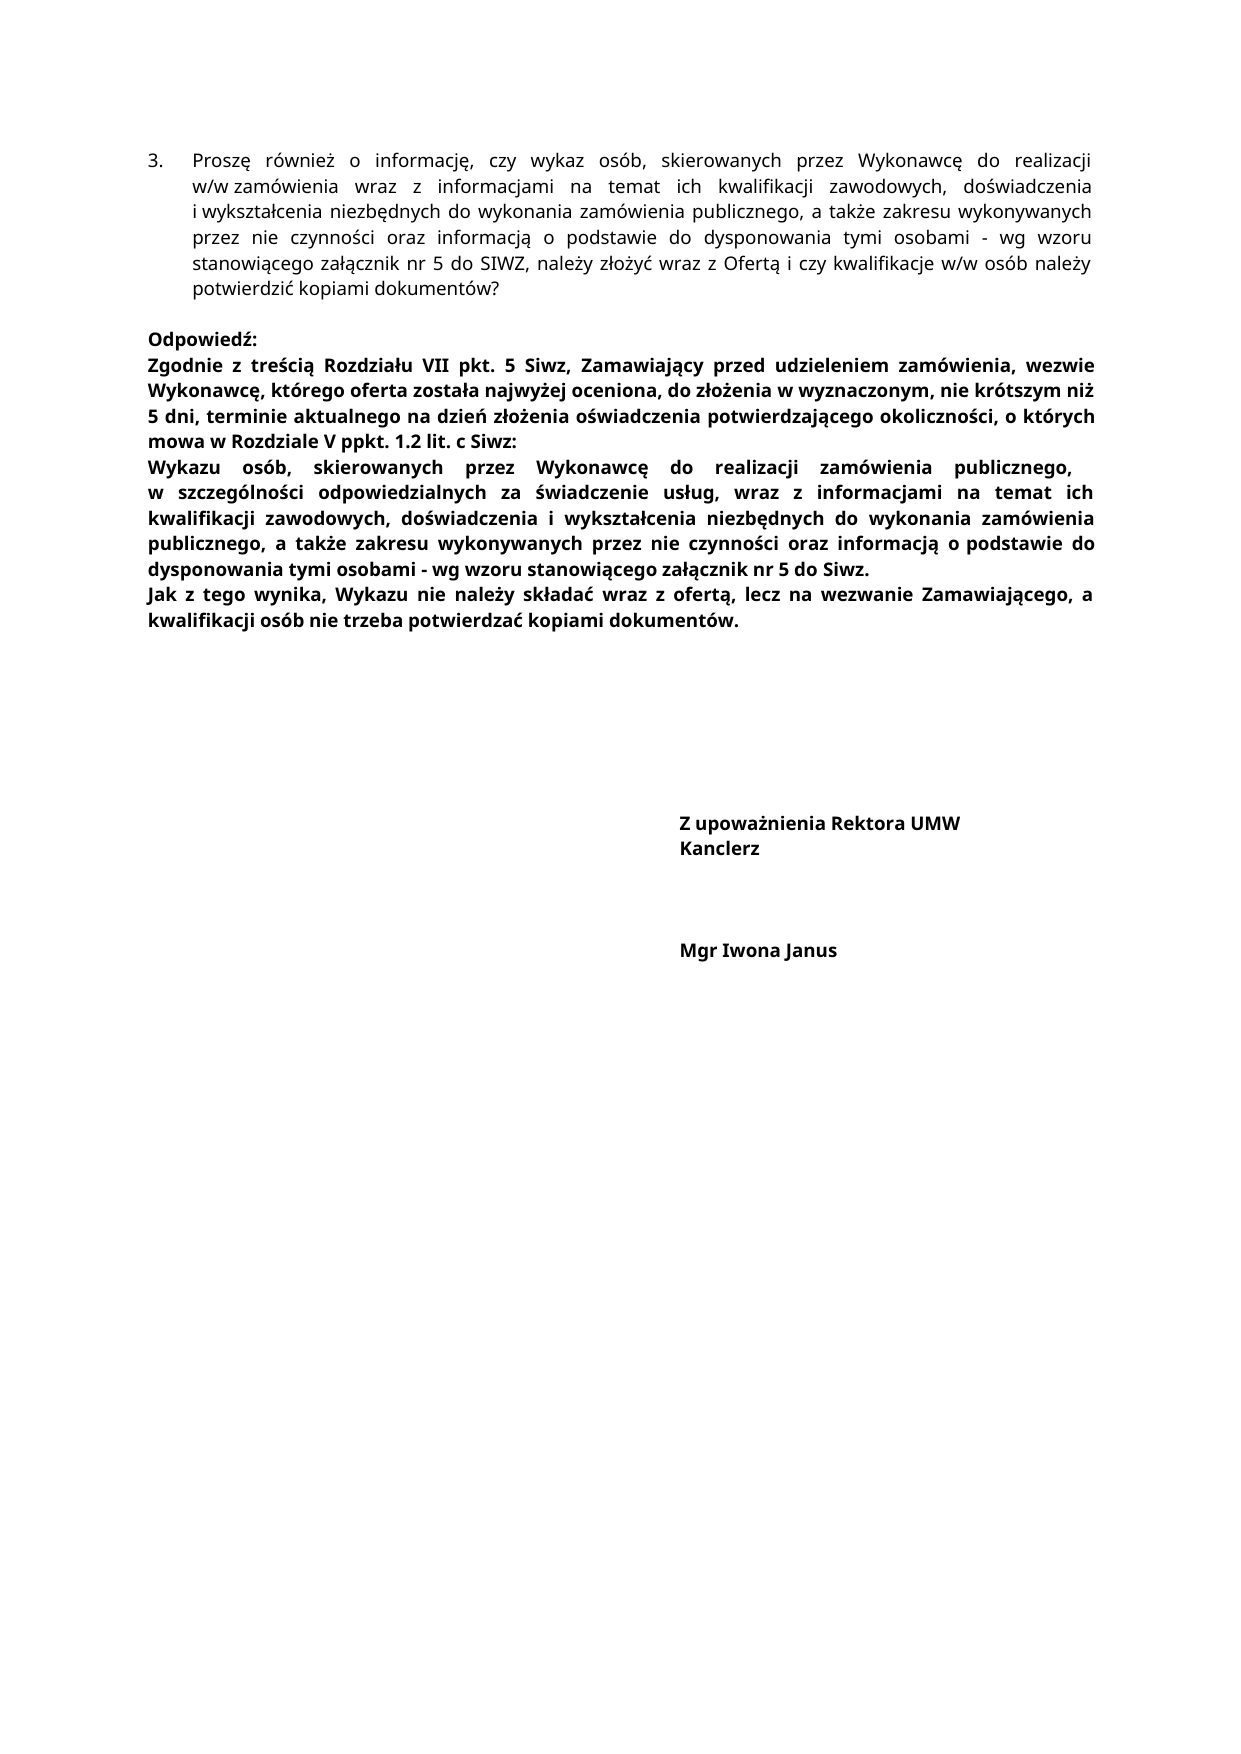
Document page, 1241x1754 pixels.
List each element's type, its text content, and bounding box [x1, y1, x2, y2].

text Jak z tego wynika, Wykazu nie należy składać wraz z ofertą, lecz na wezwanie Zamawiającego, a kwalifikacji osób nie trzeba potwierdzać kopiami dokumentów. [148, 582, 1095, 633]
text Odpowiedź: [148, 326, 1093, 352]
text Zgodnie z treścią Rozdziału VII pkt. 5 Siwz, Zamawiający przed udzieleniem zamówienia, wezwie Wykonawcę, którego oferta została najwyżej oceniona, do złożenia w wyznaczonym, nie krótszym niż 5 dni, terminie aktualnego na dzień złożenia oświadczenia potwierdzającego okoliczności, o których mowa w Rozdziale V ppkt. 1.2 lit. c Siwz: [148, 352, 1095, 454]
list Proszę również o informację, czy wykaz osób, skierowanych przez Wykonawcę do realizacji w/w zamówienia wraz z informacjami na temat ich kwalifikacji zawodowych, doświadczenia i wykształcenia niezbędnych do wykonania zamówienia publicznego, a także zakresu wykonywanych przez nie czynności oraz informacją o podstawie do dysponowania tymi osobami - wg wzoru stanowiącego załącznik nr 5 do SIWZ, należy złożyć wraz z Ofertą i czy kwalifikacje w/w osób należy potwierdzić kopiami dokumentów? [148, 148, 1093, 301]
text Kanclerz [679, 835, 1093, 861]
text Z upoważnienia Rektora UMW [679, 810, 1093, 835]
text Wykazu osób, skierowanych przez Wykonawcę do realizacji zamówienia publicznego, w szczególności odpowiedzialnych za świadczenie usług, wraz z informacjami na temat ich kwalifikacji zawodowych, doświadczenia i wykształcenia niezbędnych do wykonania zamówienia publicznego, a także zakresu wykonywanych przez nie czynności oraz informacją o podstawie do dysponowania tymi osobami - wg wzoru stanowiącego załącznik nr 5 do Siwz. [148, 454, 1095, 582]
text Mgr Iwona Janus [679, 937, 1093, 963]
